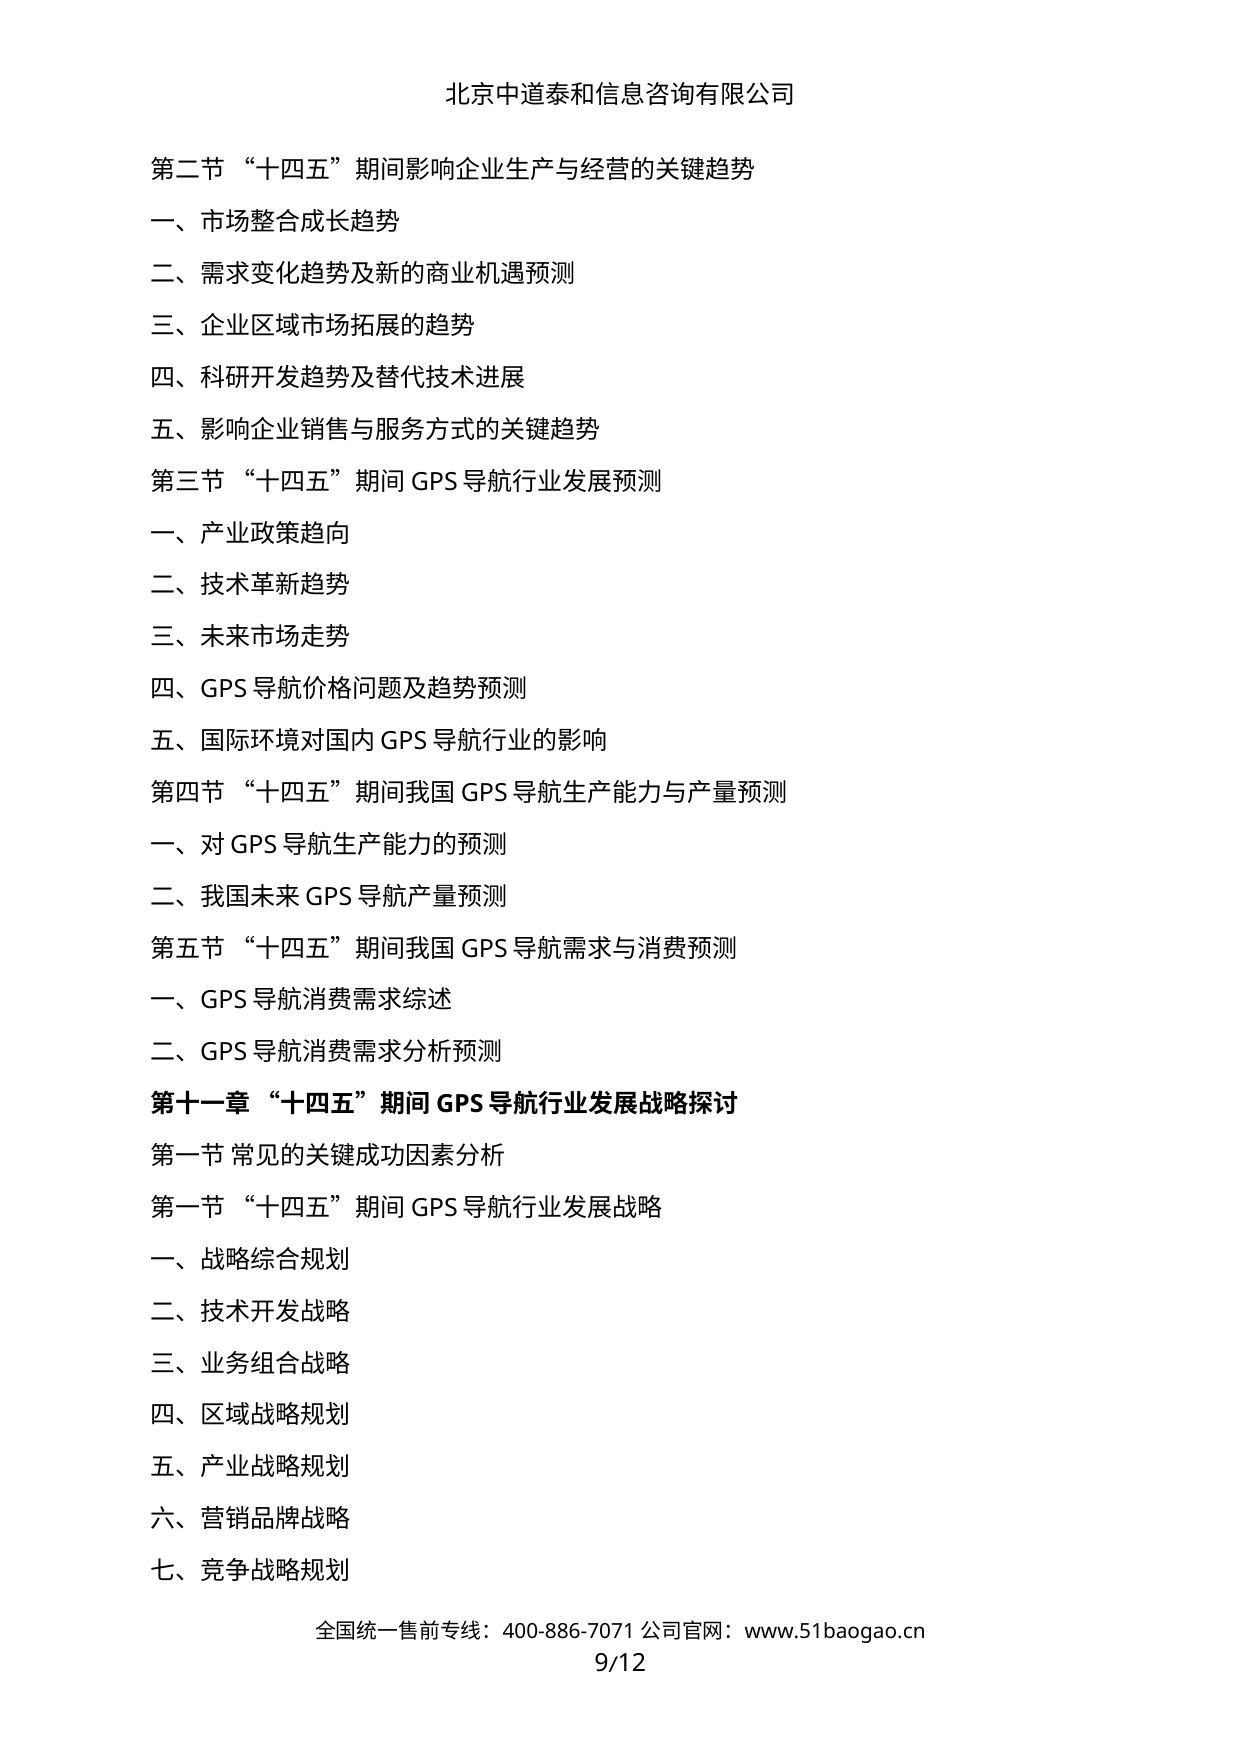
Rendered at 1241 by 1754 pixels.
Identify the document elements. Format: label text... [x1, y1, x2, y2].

text 第三节 “十四五”期间GPS导航行业发展预测 [150, 461, 1090, 497]
text 第二节 “十四五”期间影响企业生产与经营的关键趋势 [150, 150, 1090, 186]
text 一、战略综合规划 [150, 1239, 1090, 1276]
text 二、技术开发战略 [150, 1291, 1090, 1327]
text 第一节 “十四五”期间GPS导航行业发展战略 [150, 1187, 1090, 1224]
text 五、影响企业销售与服务方式的关键趋势 [150, 409, 1090, 446]
text 四、区域战略规划 [150, 1395, 1090, 1431]
text 二、需求变化趋势及新的商业机遇预测 [150, 254, 1090, 290]
text 第十一章 “十四五”期间GPS导航行业发展战略探讨 [150, 1084, 1090, 1120]
text 第五节 “十四五”期间我国GPS导航需求与消费预测 [150, 928, 1090, 964]
text 一、对GPS导航生产能力的预测 [150, 824, 1090, 861]
text 二、技术革新趋势 [150, 565, 1090, 601]
text 二、我国未来GPS导航产量预测 [150, 876, 1090, 912]
text 四、科研开发趋势及替代技术进展 [150, 357, 1090, 394]
text 四、GPS导航价格问题及趋势预测 [150, 669, 1090, 705]
text 五、产业战略规划 [150, 1447, 1090, 1483]
text 三、业务组合战略 [150, 1343, 1090, 1379]
text 七、竞争战略规划 [150, 1551, 1090, 1587]
text 一、GPS导航消费需求综述 [150, 980, 1090, 1016]
text 一、市场整合成长趋势 [150, 202, 1090, 238]
text 第一节 常见的关键成功因素分析 [150, 1136, 1090, 1172]
text 一、产业政策趋向 [150, 513, 1090, 549]
text 第四节 “十四五”期间我国GPS导航生产能力与产量预测 [150, 772, 1090, 809]
text 五、国际环境对国内GPS导航行业的影响 [150, 721, 1090, 757]
text 三、企业区域市场拓展的趋势 [150, 306, 1090, 342]
text 三、未来市场走势 [150, 617, 1090, 653]
text 二、GPS导航消费需求分析预测 [150, 1032, 1090, 1068]
text 六、营销品牌战略 [150, 1499, 1090, 1535]
